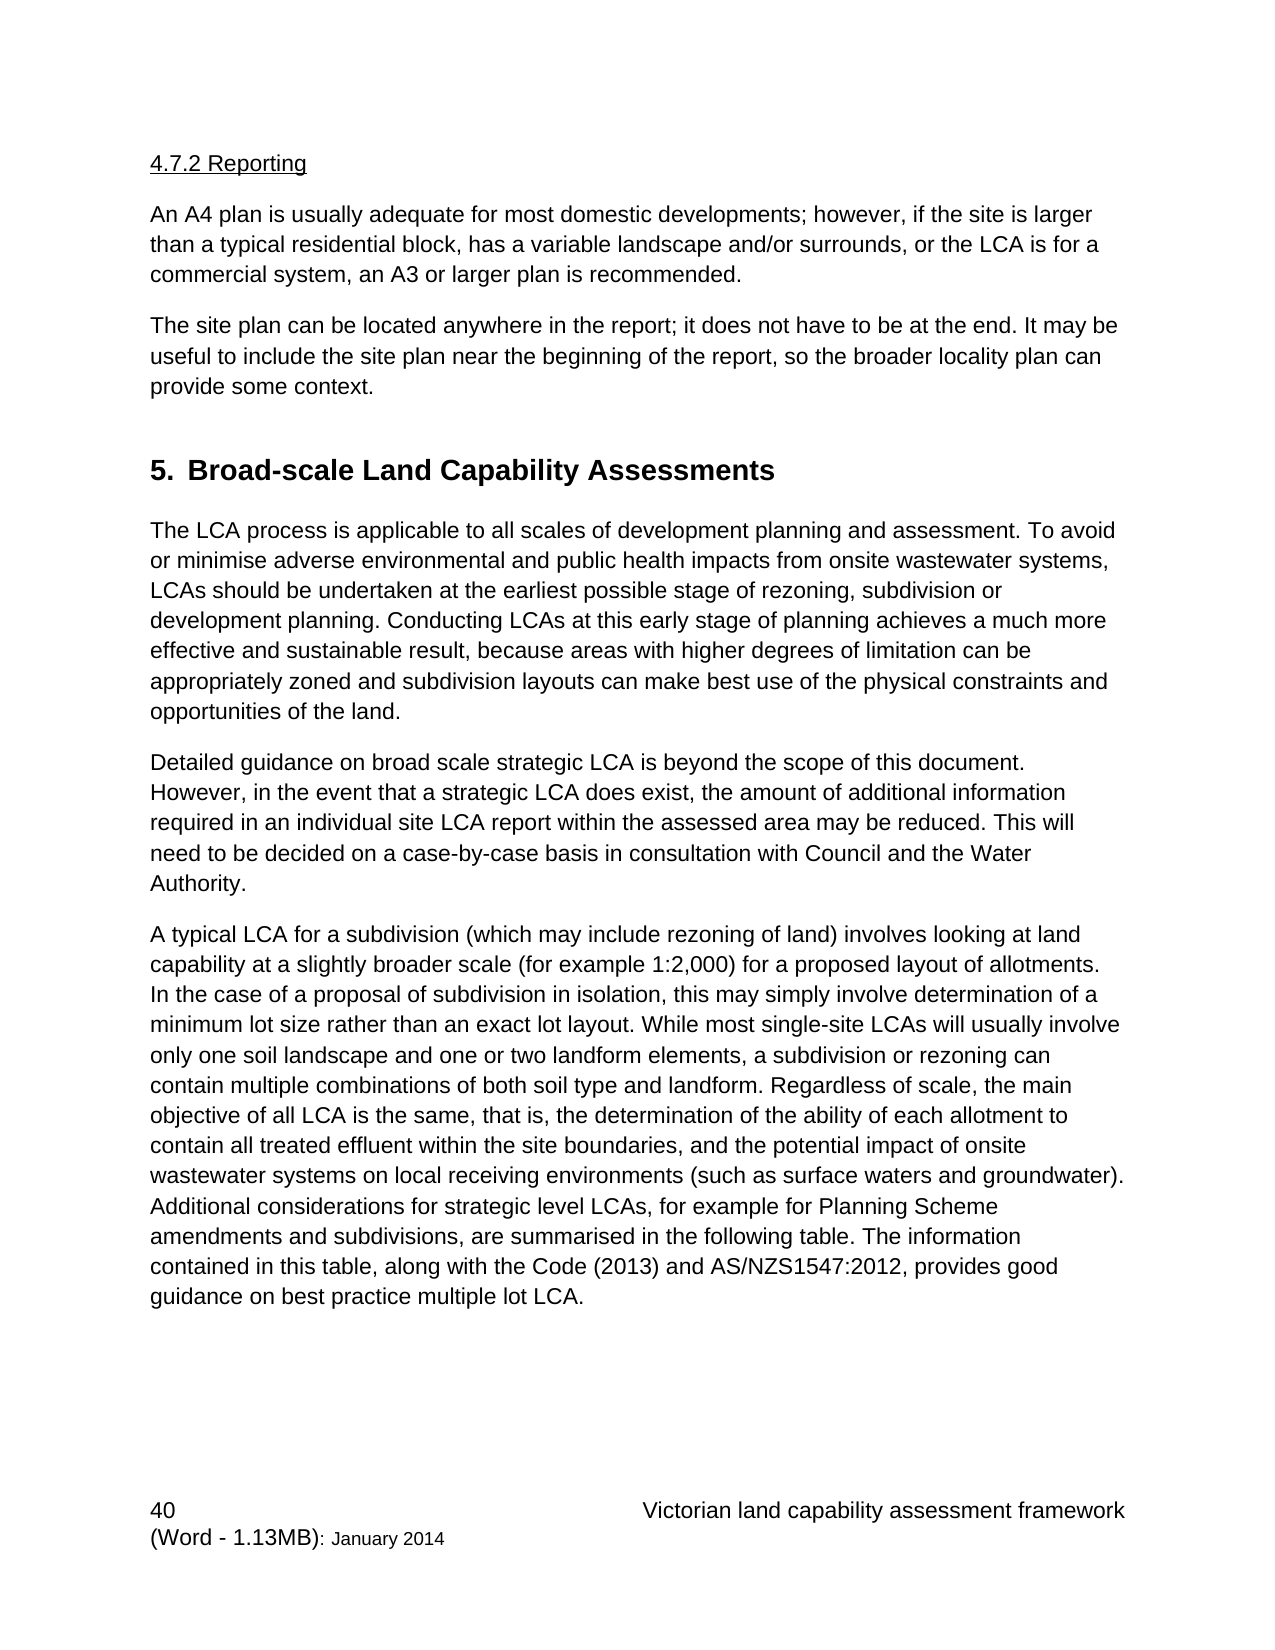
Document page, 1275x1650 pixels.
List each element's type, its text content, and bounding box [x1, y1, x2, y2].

text The site plan can be located anywhere in the report; it does not have to be at the end. It may be useful to include the site plan near the beginning of the report, so the broader locality plan can provide some context. [150, 312, 1125, 399]
text 4.7.2 Reporting [150, 150, 1125, 176]
subtitle Broad-scale Land Capability Assessments [150, 453, 1125, 487]
text Detailed guidance on broad scale strategic LCA is beyond the scope of this document. However, in the event that a strategic LCA does exist, the amount of additional information required in an individual site LCA report within the assessed area may be reduced. This will need to be decided on a case-by-case basis in consultation with Council and the Water Authority. [150, 749, 1125, 896]
text An A4 plan is usually adequate for most domestic developments; however, if the site is larger than a typical residential block, has a variable landscape and/or surrounds, or the LCA is for a commercial system, an A3 or larger plan is recommended. [150, 201, 1125, 288]
text A typical LCA for a subdivision (which may include rezoning of land) involves looking at land capability at a slightly broader scale (for example 1:2,000) for a proposed layout of allotments. In the case of a proposal of subdivision in isolation, this may simply involve determination of a minimum lot size rather than an exact lot layout. While most single-site LCAs will usually involve only one soil landscape and one or two landform elements, a subdivision or rezoning can contain multiple combinations of both soil type and landform. Regardless of scale, the main objective of all LCA is the same, that is, the determination of the ability of each allotment to contain all treated effluent within the site boundaries, and the potential impact of onsite wastewater systems on local receiving environments (such as surface waters and groundwater). Additional considerations for strategic level LCAs, for example for Planning Scheme amendments and subdivisions, are summarised in the following table. The information contained in this table, along with the Code (2013) and AS/NZS1547:2012, provides good guidance on best practice multiple lot LCA. [150, 921, 1125, 1310]
text The LCA process is applicable to all scales of development planning and assessment. To avoid or minimise adverse environmental and public health impacts from onsite wastewater systems, LCAs should be undertaken at the earliest possible stage of rezoning, subdivision or development planning. Conducting LCAs at this early stage of planning achieves a much more effective and sustainable result, because areas with higher degrees of limitation can be appropriately zoned and subdivision layouts can make best use of the physical constraints and opportunities of the land. [150, 517, 1125, 724]
